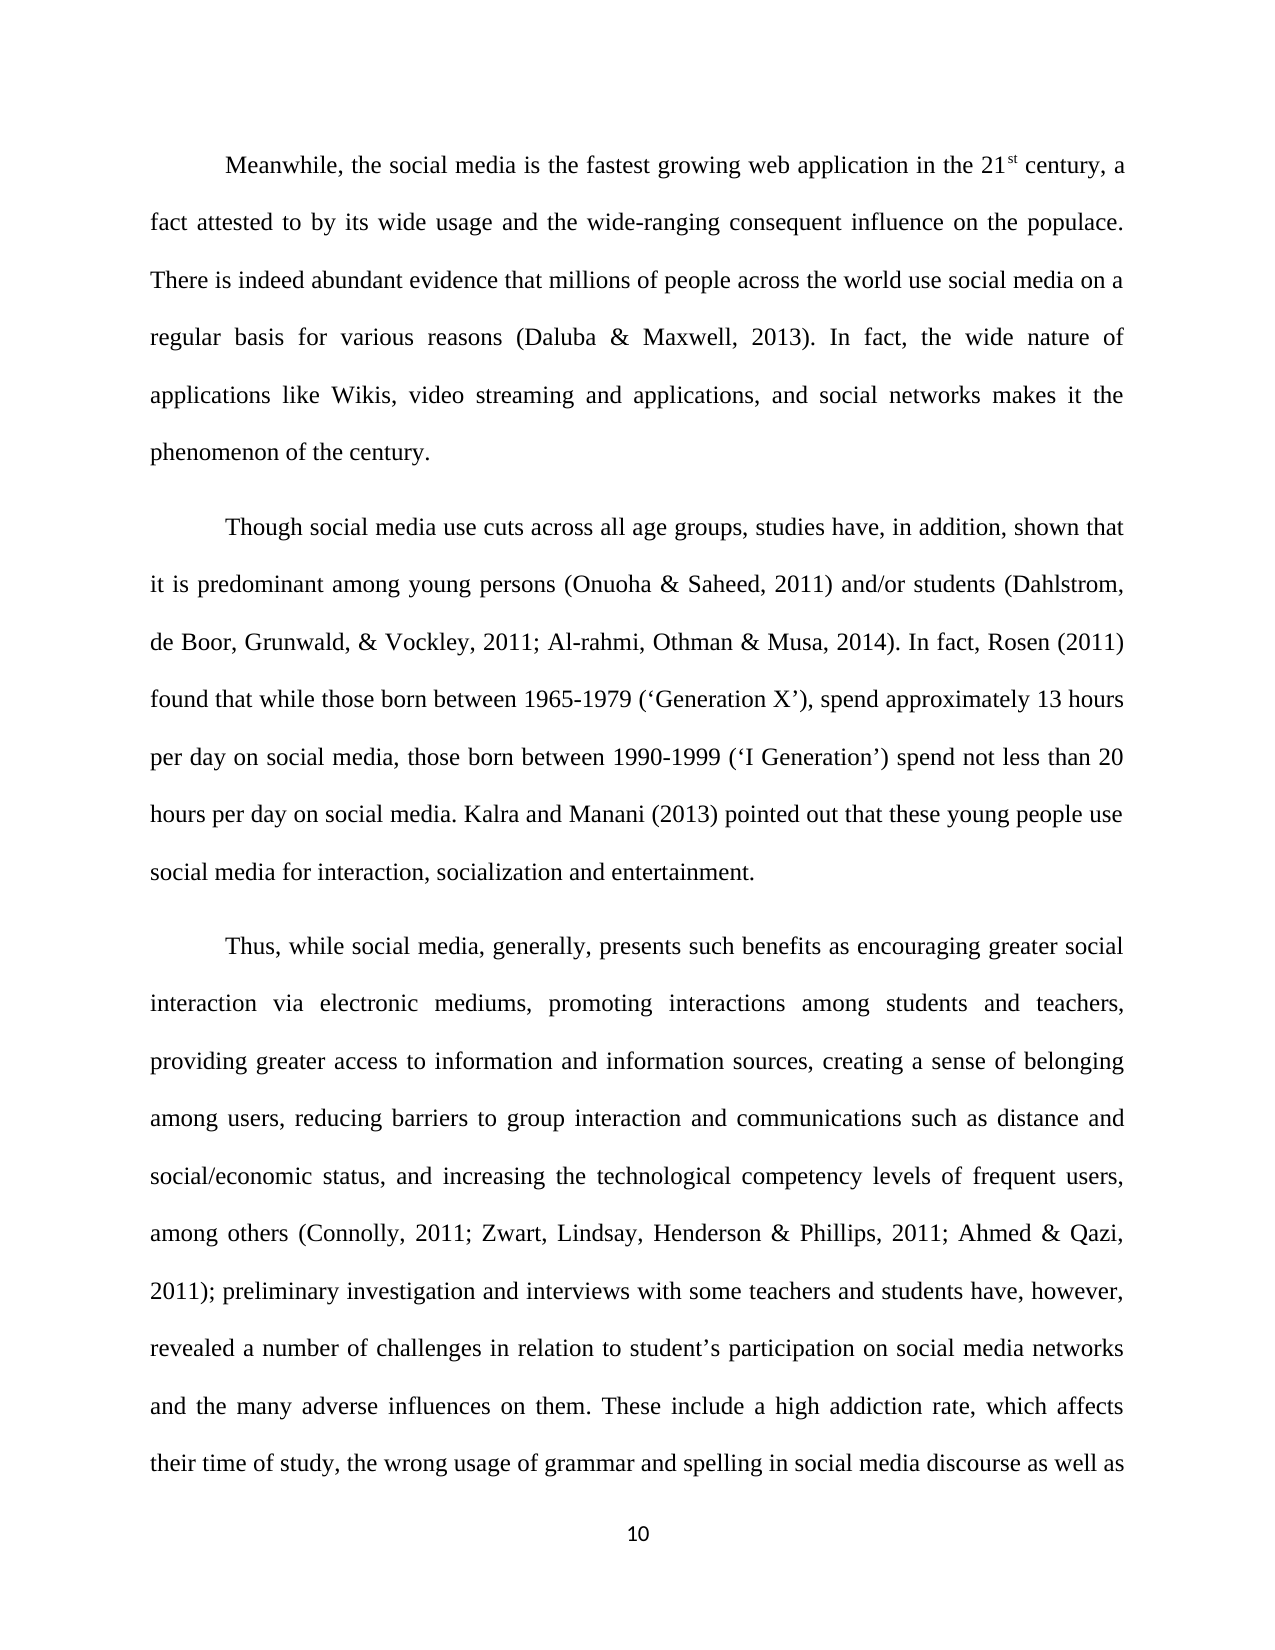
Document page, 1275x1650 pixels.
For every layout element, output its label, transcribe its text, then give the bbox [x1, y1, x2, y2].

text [150, 931, 1125, 1477]
text Though social media use cuts across all age groups, studies have, in addition, shown that it is predominant among young persons (Onuoha & Saheed, 2011) and/or students (Dahlstrom, de Boor, Grunwald, & Vockley, 2011; Al-rahmi, Othman & Musa, 2014). In fact, Rosen (2011) found that while those born between 1965-1979 (‘Generation X’), spend approximately 13 hours per day on social media, those born between 1990-1999 (‘I Generation’) spend not less than 20 hours per day on social media. Kalra and Manani (2013) pointed out that these young people use social media for interaction, socialization and entertainment. [150, 512, 1125, 885]
text Meanwhile, the social media is the fastest growing web application in the 21st century, a fact attested to by its wide usage and the wide-ranging consequent influence on the populace. There is indeed abundant evidence that millions of people across the world use social media on a regular basis for various reasons (Daluba & Maxwell, 2013). In fact, the wide nature of applications like Wikis, video streaming and applications, and social networks makes it the phenomenon of the century. [150, 150, 1125, 466]
